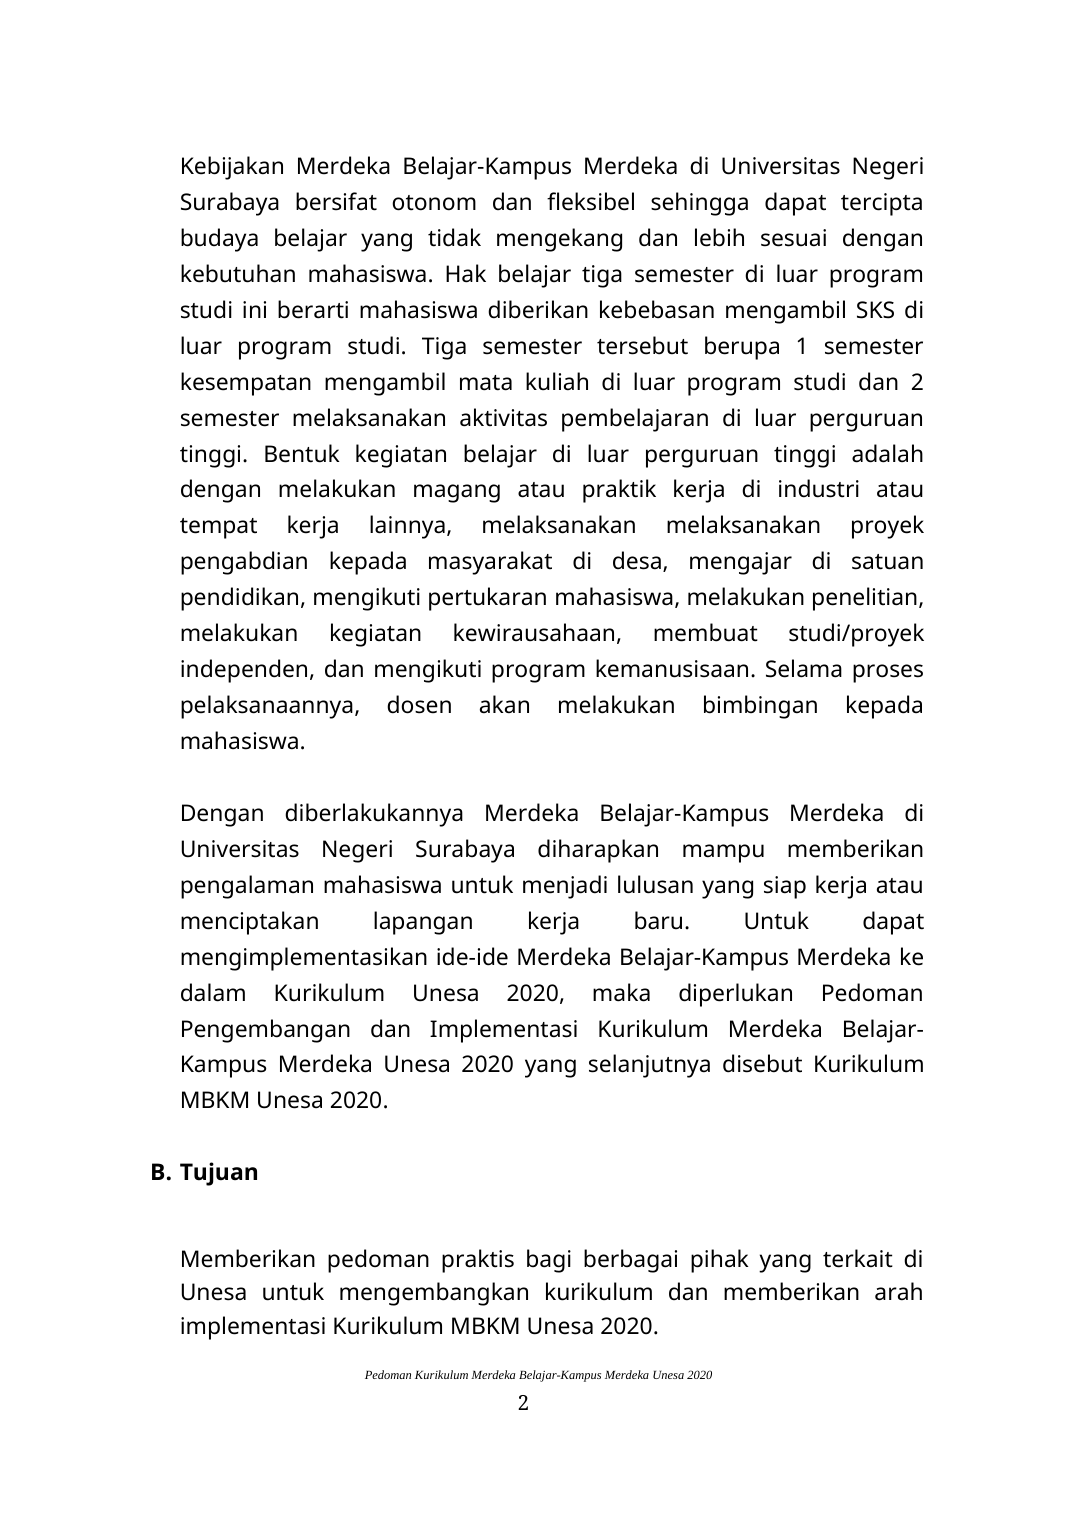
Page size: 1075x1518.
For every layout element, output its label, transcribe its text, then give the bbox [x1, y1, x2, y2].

text Memberikan pedoman praktis bagi berbagai pihak yang terkait di Unesa untuk mengembangkan kurikulum dan memberikan arah implementasi Kurikulum MBKM Unesa 2020. [179, 1243, 925, 1341]
text Kebijakan Merdeka Belajar-Kampus Merdeka di Universitas Negeri Surabaya bersifat otonom dan fleksibel sehingga dapat tercipta budaya belajar yang tidak mengekang dan lebih sesuai dengan kebutuhan mahasiswa. Hak belajar tiga semester di luar program studi ini berarti mahasiswa diberikan kebebasan mengambil SKS di luar program studi. Tiga semester tersebut berupa 1 semester kesempatan mengambil mata kuliah di luar program studi dan 2 semester melaksanakan aktivitas pembelajaran di luar perguruan tinggi. Bentuk kegiatan belajar di luar perguruan tinggi adalah dengan melakukan magang atau praktik kerja di industri atau tempat kerja lainnya, melaksanakan melaksanakan proyek pengabdian kepada masyarakat di desa, mengajar di satuan pendidikan, mengikuti pertukaran mahasiswa, melakukan penelitian, melakukan kegiatan kewirausahaan, membuat studi/proyek independen, dan mengikuti program kemanusisaan. Selama proses pelaksanaannya, dosen akan melakukan bimbingan kepada mahasiswa. [179, 150, 925, 756]
text Dengan diberlakukannya Merdeka Belajar-Kampus Merdeka di Universitas Negeri Surabaya diharapkan mampu memberikan pengalaman mahasiswa untuk menjadi lulusan yang siap kerja atau menciptakan lapangan kerja baru. Untuk dapat mengimplementasikan ide-ide Merdeka Belajar-Kampus Merdeka ke dalam Kurikulum Unesa 2020, maka diperlukan Pedoman Pengembangan dan Implementasi Kurikulum Merdeka Belajar-Kampus Merdeka Unesa 2020 yang selanjutnya disebut Kurikulum MBKM Unesa 2020. [179, 797, 925, 1116]
list Tujuan [150, 1156, 925, 1187]
